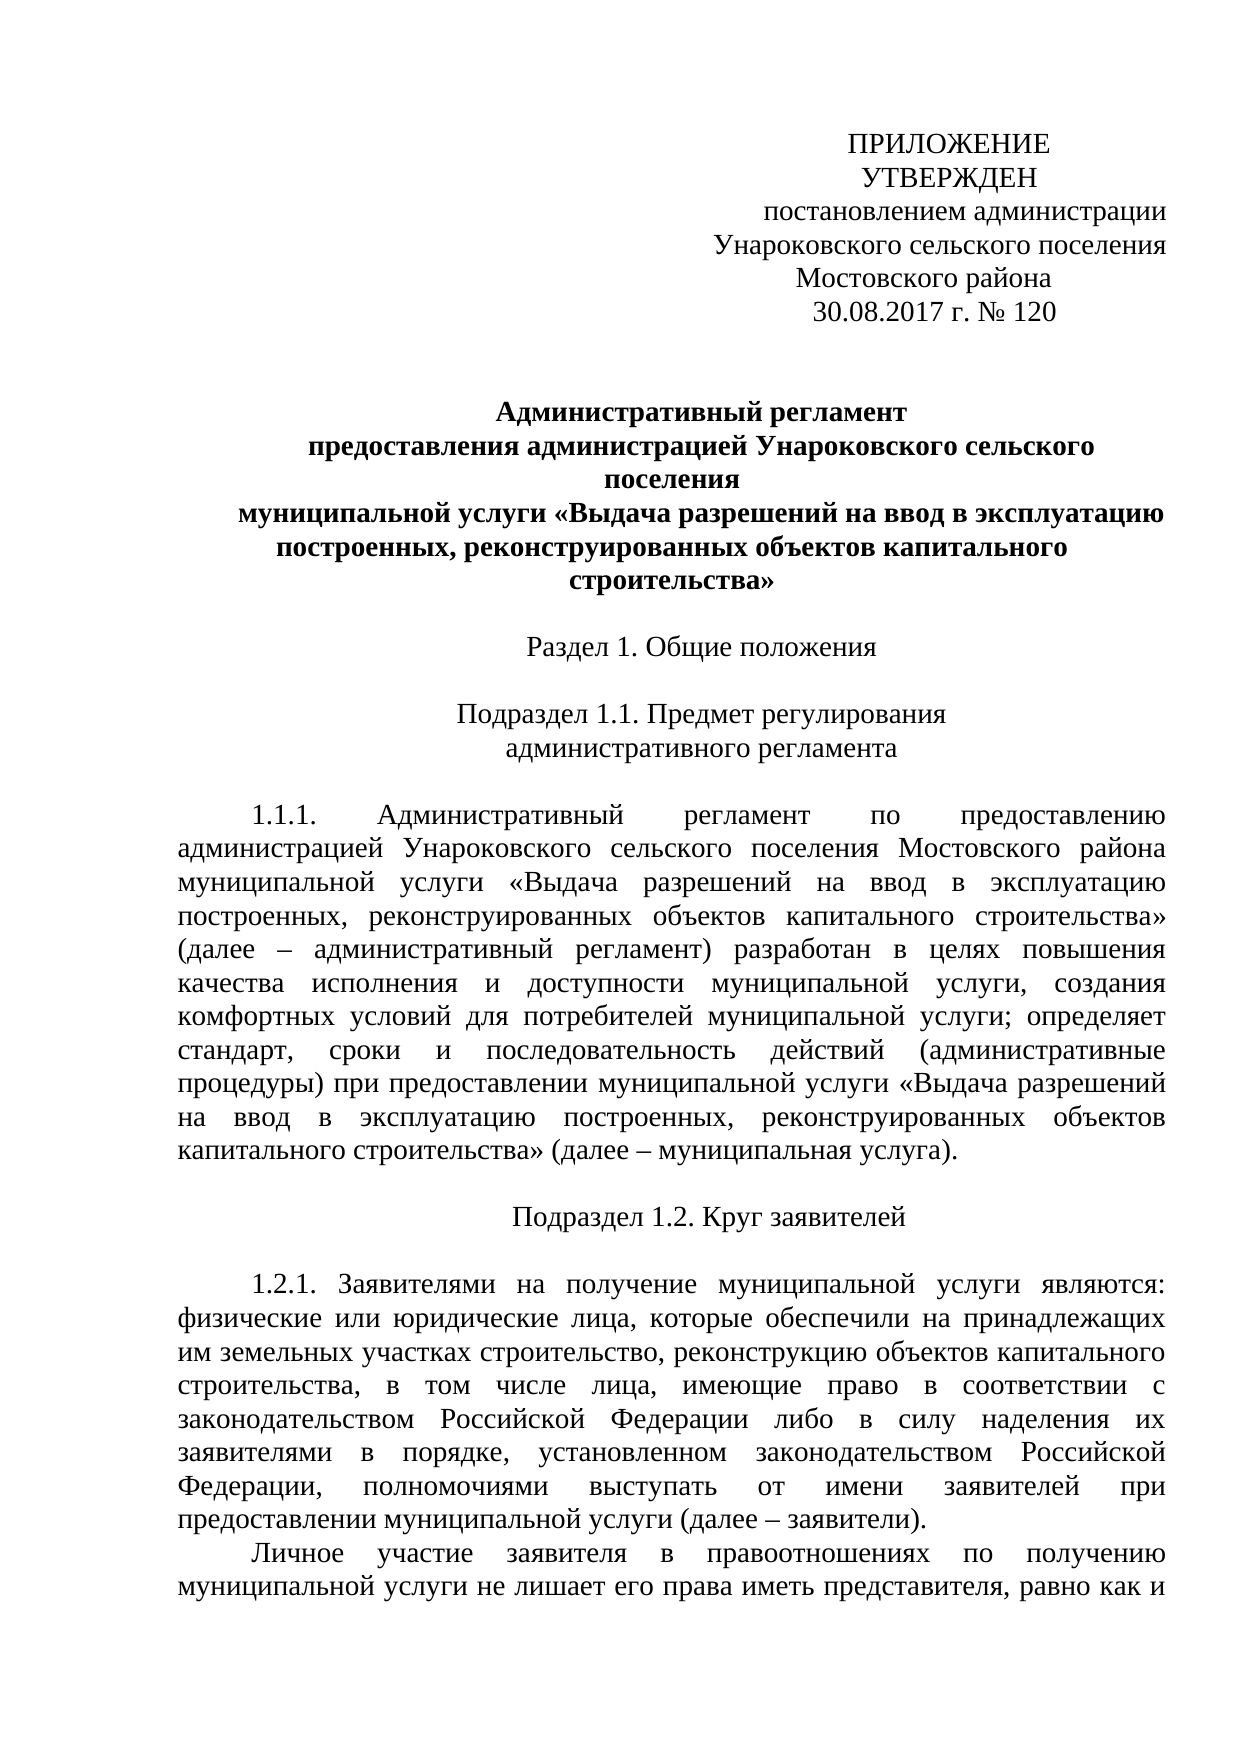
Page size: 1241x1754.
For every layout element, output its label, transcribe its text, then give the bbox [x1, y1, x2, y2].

text 30.08.2017 г. № 120 [177, 294, 1167, 327]
subtitle Раздел 1. Общие положения [177, 629, 1167, 663]
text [177, 1535, 1167, 1602]
text Мостовского района [177, 260, 1167, 294]
subtitle муниципальной услуги «Выдача разрешений на ввод в эксплуатацию построенных, реконструированных объектов капитального строительства» [177, 495, 1167, 596]
subtitle предоставления администрацией Унароковского сельского поселения [177, 428, 1167, 495]
text УТВЕРЖДЕН [177, 160, 1167, 193]
text 1.1.1. Административный регламент по предоставлению администрацией Унароковского сельского поселения Мостовского района муниципальной услуги «Выдача разрешений на ввод в эксплуатацию построенных, реконструированных объектов капитального строительства» (далее – административный регламент) разработан в целях повышения качества исполнения и доступности муниципальной услуги, создания комфортных условий для потребителей муниципальной услуги; определяет стандарт, сроки и последовательность действий (административные процедуры) при предоставлении муниципальной услуги «Выдача разрешений на ввод в эксплуатацию построенных, реконструированных объектов капитального строительства» (далее – муниципальная услуга). [177, 797, 1167, 1166]
subtitle Административный регламент [177, 394, 1167, 428]
subtitle Подраздел 1.1. Предмет регулирования [177, 696, 1167, 730]
subtitle административного регламента [177, 730, 1167, 763]
subtitle Подраздел 1.2. Круг заявителей [177, 1199, 1167, 1233]
text ПРИЛОЖЕНИЕ [177, 126, 1167, 160]
text Унароковского сельского поселения [177, 227, 1167, 260]
text постановлением администрации [177, 193, 1167, 227]
text 1.2.1. Заявителями на получение муниципальной услуги являются: физические или юридические лица, которые обеспечили на принадлежащих им земельных участках строительство, реконструкцию объектов капитального строительства, в том числе лица, имеющие право в соответствии с законодательством Российской Федерации либо в силу наделения их заявителями в порядке, установленном законодательством Российской Федерации, полномочиями выступать от имени заявителей при предоставлении муниципальной услуги (далее – заявители). [177, 1267, 1167, 1535]
